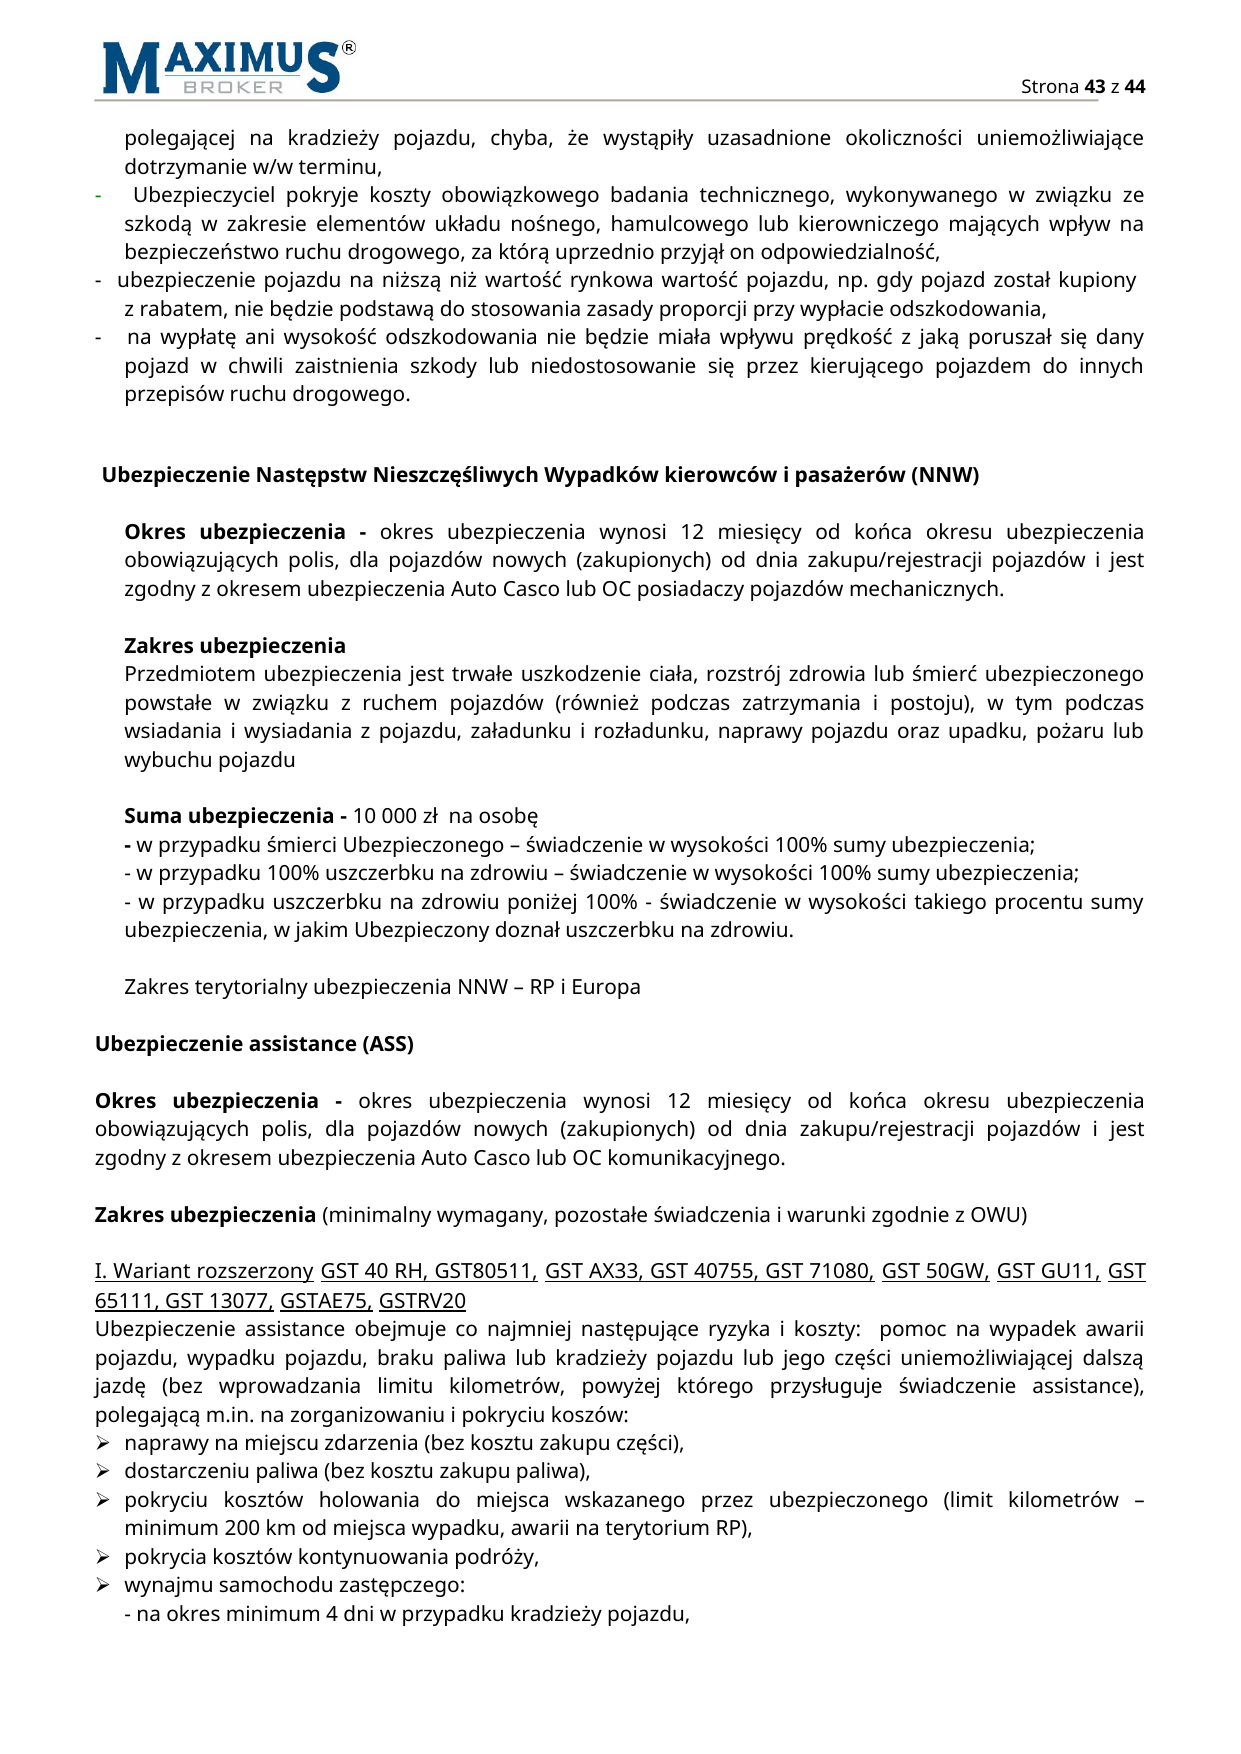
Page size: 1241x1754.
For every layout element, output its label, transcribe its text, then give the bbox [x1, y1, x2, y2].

text Suma ubezpieczenia - 10 000 zł na osobę [124, 802, 1146, 830]
text Zakres terytorialny ubezpieczenia NNW – RP i Europa [124, 972, 1146, 1001]
text Ubezpieczenie assistance (ASS) [94, 1029, 1146, 1057]
text Okres ubezpieczenia - okres ubezpieczenia wynosi 12 miesięcy od końca okresu ubezpieczenia obowiązujących polis, dla pojazdów nowych (zakupionych) od dnia zakupu/rejestracji pojazdów i jest zgodny z okresem ubezpieczenia Auto Casco lub OC komunikacyjnego. [94, 1086, 1146, 1171]
list wynajmu samochodu zastępczego: [94, 1570, 1146, 1599]
list dostarczeniu paliwa (bez kosztu zakupu paliwa), [94, 1457, 1146, 1485]
list pokryciu kosztów holowania do miejsca wskazanego przez ubezpieczonego (limit kilometrów – minimum 200 km od miejsca wypadku, awarii na terytorium RP), [94, 1485, 1146, 1542]
list pokrycia kosztów kontynuowania podróży, [94, 1542, 1146, 1570]
list - na okres minimum 4 dni w przypadku kradzieży pojazdu, [124, 1599, 1146, 1627]
text - w przypadku 100% uszczerbku na zdrowiu – świadczenie w wysokości 100% sumy ubezpieczenia; [124, 858, 1146, 887]
text - na wypłatę ani wysokość odszkodowania nie będzie miała wpływu prędkość z jaką poruszał się dany pojazd w chwili zaistnienia szkody lub niedostosowanie się przez kierującego pojazdem do innych przepisów ruchu drogowego. [94, 322, 1146, 408]
list naprawy na miejscu zdarzenia (bez kosztu zakupu części), [94, 1428, 1146, 1457]
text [94, 123, 1146, 180]
subtitle Ubezpieczenie Następstw Nieszczęśliwych Wypadków kierowców i pasażerów (NNW) [101, 460, 1146, 489]
text - ubezpieczenie pojazdu na niższą niż wartość rynkowa wartość pojazdu, np. gdy pojazd został kupiony z rabatem, nie będzie podstawą do stosowania zasady proporcji przy wypłacie odszkodowania, [94, 266, 1146, 322]
text - w przypadku śmierci Ubezpieczonego – świadczenie w wysokości 100% sumy ubezpieczenia; [124, 830, 1146, 858]
picture [97, 36, 362, 98]
text Okres ubezpieczenia - okres ubezpieczenia wynosi 12 miesięcy od końca okresu ubezpieczenia obowiązujących polis, dla pojazdów nowych (zakupionych) od dnia zakupu/rejestracji pojazdów i jest zgodny z okresem ubezpieczenia Auto Casco lub OC posiadaczy pojazdów mechanicznych. [124, 517, 1146, 602]
list I. Wariant rozszerzony GST 40 RH, GST80511, GST AX33, GST 40755, GST 71080, GST 50GW, GST GU11, GST 65111, GST 13077, GSTAE75, GSTRV20 [94, 1257, 1146, 1314]
text - Ubezpieczyciel pokryje koszty obowiązkowego badania technicznego, wykonywanego w związku ze szkodą w zakresie elementów układu nośnego, hamulcowego lub kierowniczego mających wpływ na bezpieczeństwo ruchu drogowego, za którą uprzednio przyjął on odpowiedzialność, [94, 180, 1146, 266]
text Zakres ubezpieczenia [124, 631, 1146, 659]
text Przedmiotem ubezpieczenia jest trwałe uszkodzenie ciała, rozstrój zdrowia lub śmierć ubezpieczonego powstałe w związku z ruchem pojazdów (również podczas zatrzymania i postoju), w tym podczas wsiadania i wysiadania z pojazdu, załadunku i rozładunku, naprawy pojazdu oraz upadku, pożaru lub wybuchu pojazdu [124, 659, 1146, 773]
text Zakres ubezpieczenia (minimalny wymagany, pozostałe świadczenia i warunki zgodnie z OWU) [94, 1200, 1146, 1228]
text - w przypadku uszczerbku na zdrowiu poniżej 100% - świadczenie w wysokości takiego procentu sumy ubezpieczenia, w jakim Ubezpieczony doznał uszczerbku na zdrowiu. [124, 887, 1146, 944]
